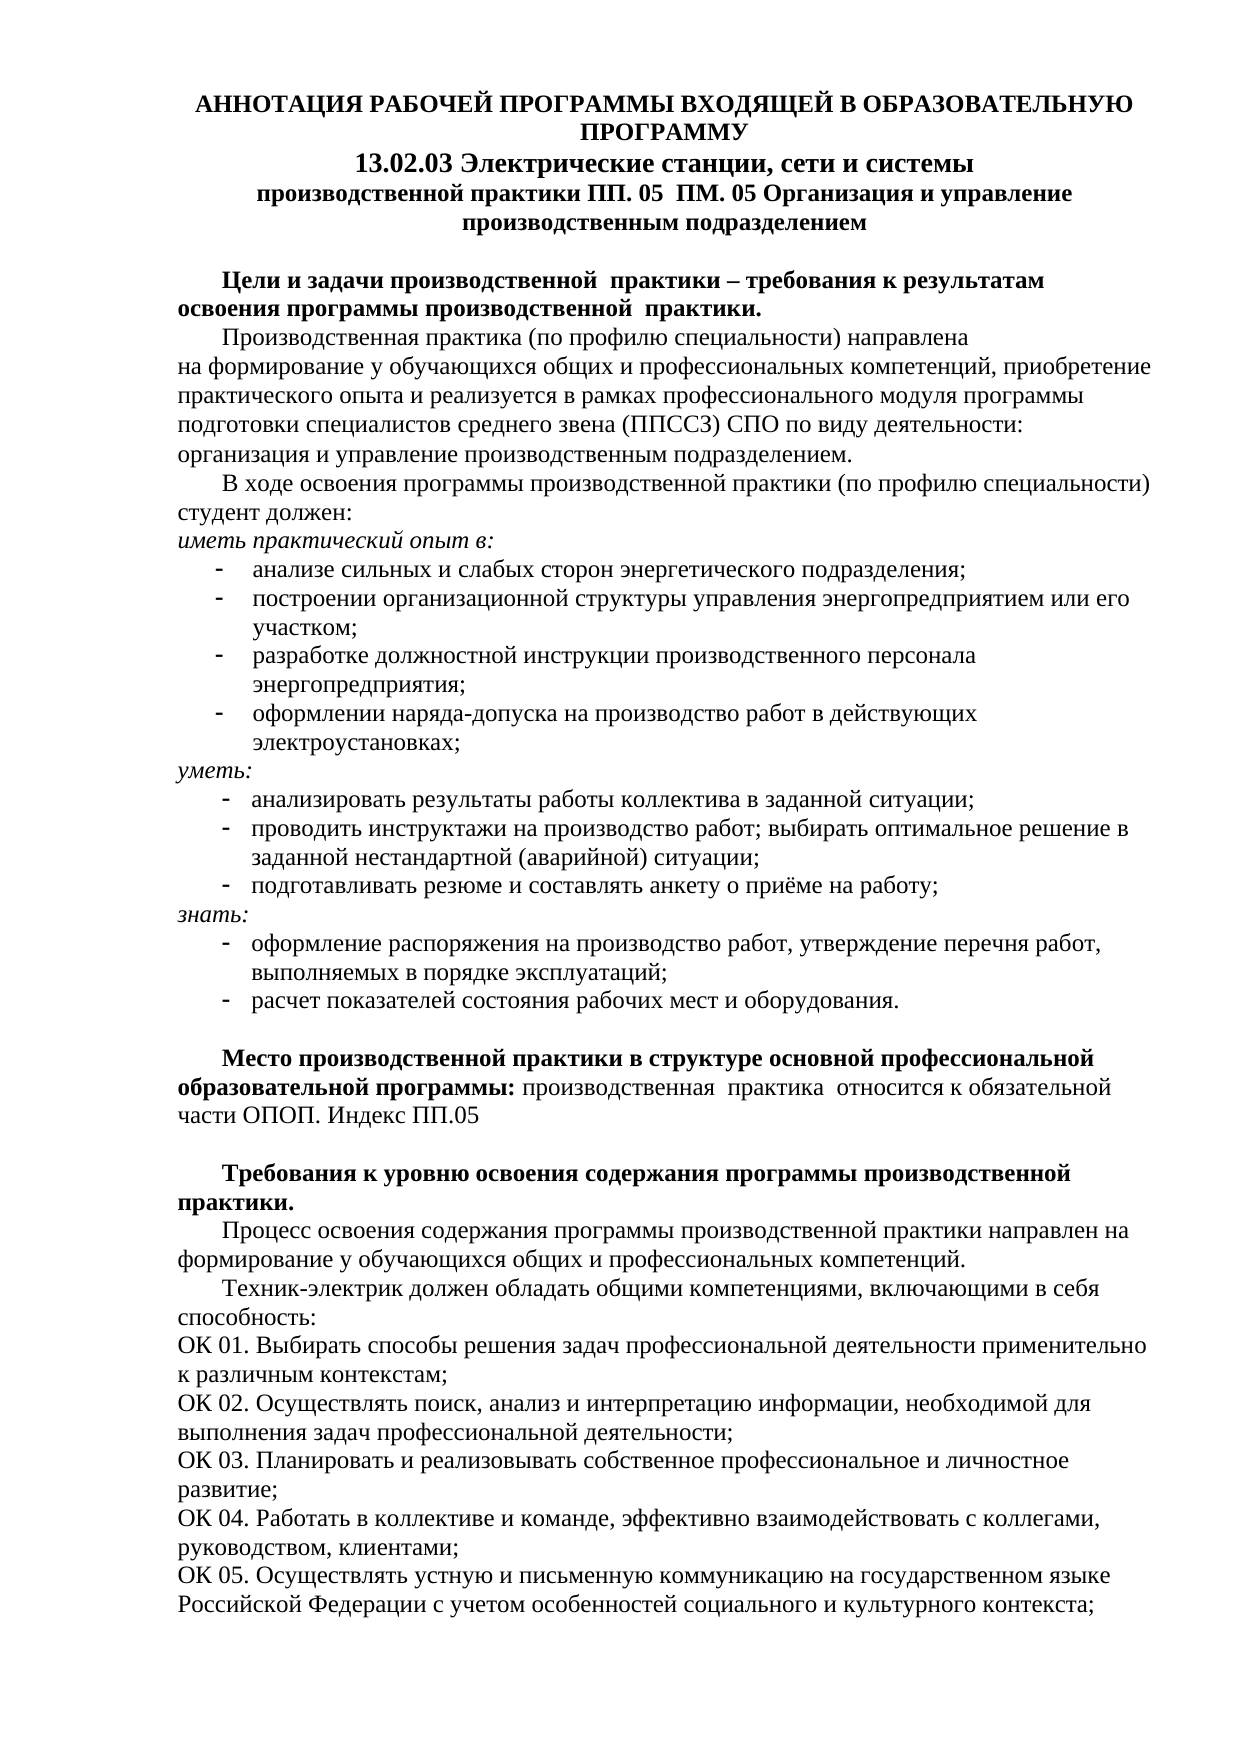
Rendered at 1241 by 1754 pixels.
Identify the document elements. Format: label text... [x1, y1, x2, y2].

text ОК 01. Выбирать способы решения задач профессиональной деятельности применительно к различным контекстам; [177, 1330, 1152, 1388]
text В ходе освоения программы производственной практики (по профилю специальности) студент должен: [177, 468, 1152, 525]
list анализе сильных и слабых сторон энергетического подразделения; [215, 554, 1152, 583]
text ОК 04. Работать в коллективе и команде, эффективно взаимодействовать с коллегами, руководством, клиентами; [177, 1503, 1152, 1560]
text уметь: [177, 755, 1152, 784]
text Производственная практика (по профилю специальности) направлена [177, 322, 1152, 351]
text ОК 05. Осуществлять устную и письменную коммуникацию на государственном языке Российской Федерации с учетом особенностей социального и культурного контекста; [177, 1560, 1152, 1618]
text иметь практический опыт в: [177, 525, 1152, 554]
text знать: [177, 899, 1152, 928]
text АННОТАЦИЯ РАБОЧЕЙ ПРОГРАММЫ ВХОДЯЩЕЙ В ОБРАЗОВАТЕЛЬНУЮ ПРОГРАММУ [177, 89, 1152, 146]
text Техник-электрик должен обладать общими компетенциями, включающими в себя способность: [177, 1273, 1152, 1330]
text Цели и задачи производственной практики – требования к результатам освоения программы производственной практики. [177, 265, 1152, 322]
text ОК 03. Планировать и реализовывать собственное профессиональное и личностное развитие; [177, 1445, 1152, 1503]
list анализировать результаты работы коллектива в заданной ситуации; [222, 784, 1152, 813]
list разработке должностной инструкции производственного персонала энергопредприятия; [215, 640, 1152, 698]
list подготавливать резюме и составлять анкету о приёме на работу; [222, 870, 1152, 899]
list оформлении наряда-допуска на производство работ в действующих электроустановках; [215, 698, 1152, 755]
text на формирование у обучающихся общих и профессиональных компетенций, приобретение практического опыта и реализуется в рамках профессионального модуля программы подготовки специалистов среднего звена (ППССЗ) СПО по виду деятельности: организация и управление производственным подразделением. [177, 351, 1152, 468]
text Требования к уровню освоения содержания программы производственной практики. [177, 1158, 1152, 1215]
text Процесс освоения содержания программы производственной практики направлен на формирование у обучающихся общих и профессиональных компетенций. [177, 1215, 1152, 1273]
list расчет показателей состояния рабочих мест и оборудования. [222, 985, 1152, 1014]
text производственной практики ПП. 05 ПМ. 05 Организация и управление производственным подразделением [177, 178, 1152, 236]
text 13.02.03 Электрические станции, сети и системы [177, 146, 1152, 178]
list построении организационной структуры управления энергопредприятием или его участком; [215, 583, 1152, 640]
text Место производственной практики в структуре основной профессиональной образовательной программы: производственная практика относится к обязательной части ОПОП. Индекс ПП.05 [177, 1043, 1152, 1129]
list проводить инструктажи на производство работ; выбирать оптимальное решение в заданной нестандартной (аварийной) ситуации; [222, 813, 1152, 870]
list оформление распоряжения на производство работ, утверждение перечня работ, выполняемых в порядке эксплуатаций; [222, 928, 1152, 985]
text ОК 02. Осуществлять поиск, анализ и интерпретацию информации, необходимой для выполнения задач профессиональной деятельности; [177, 1388, 1152, 1445]
